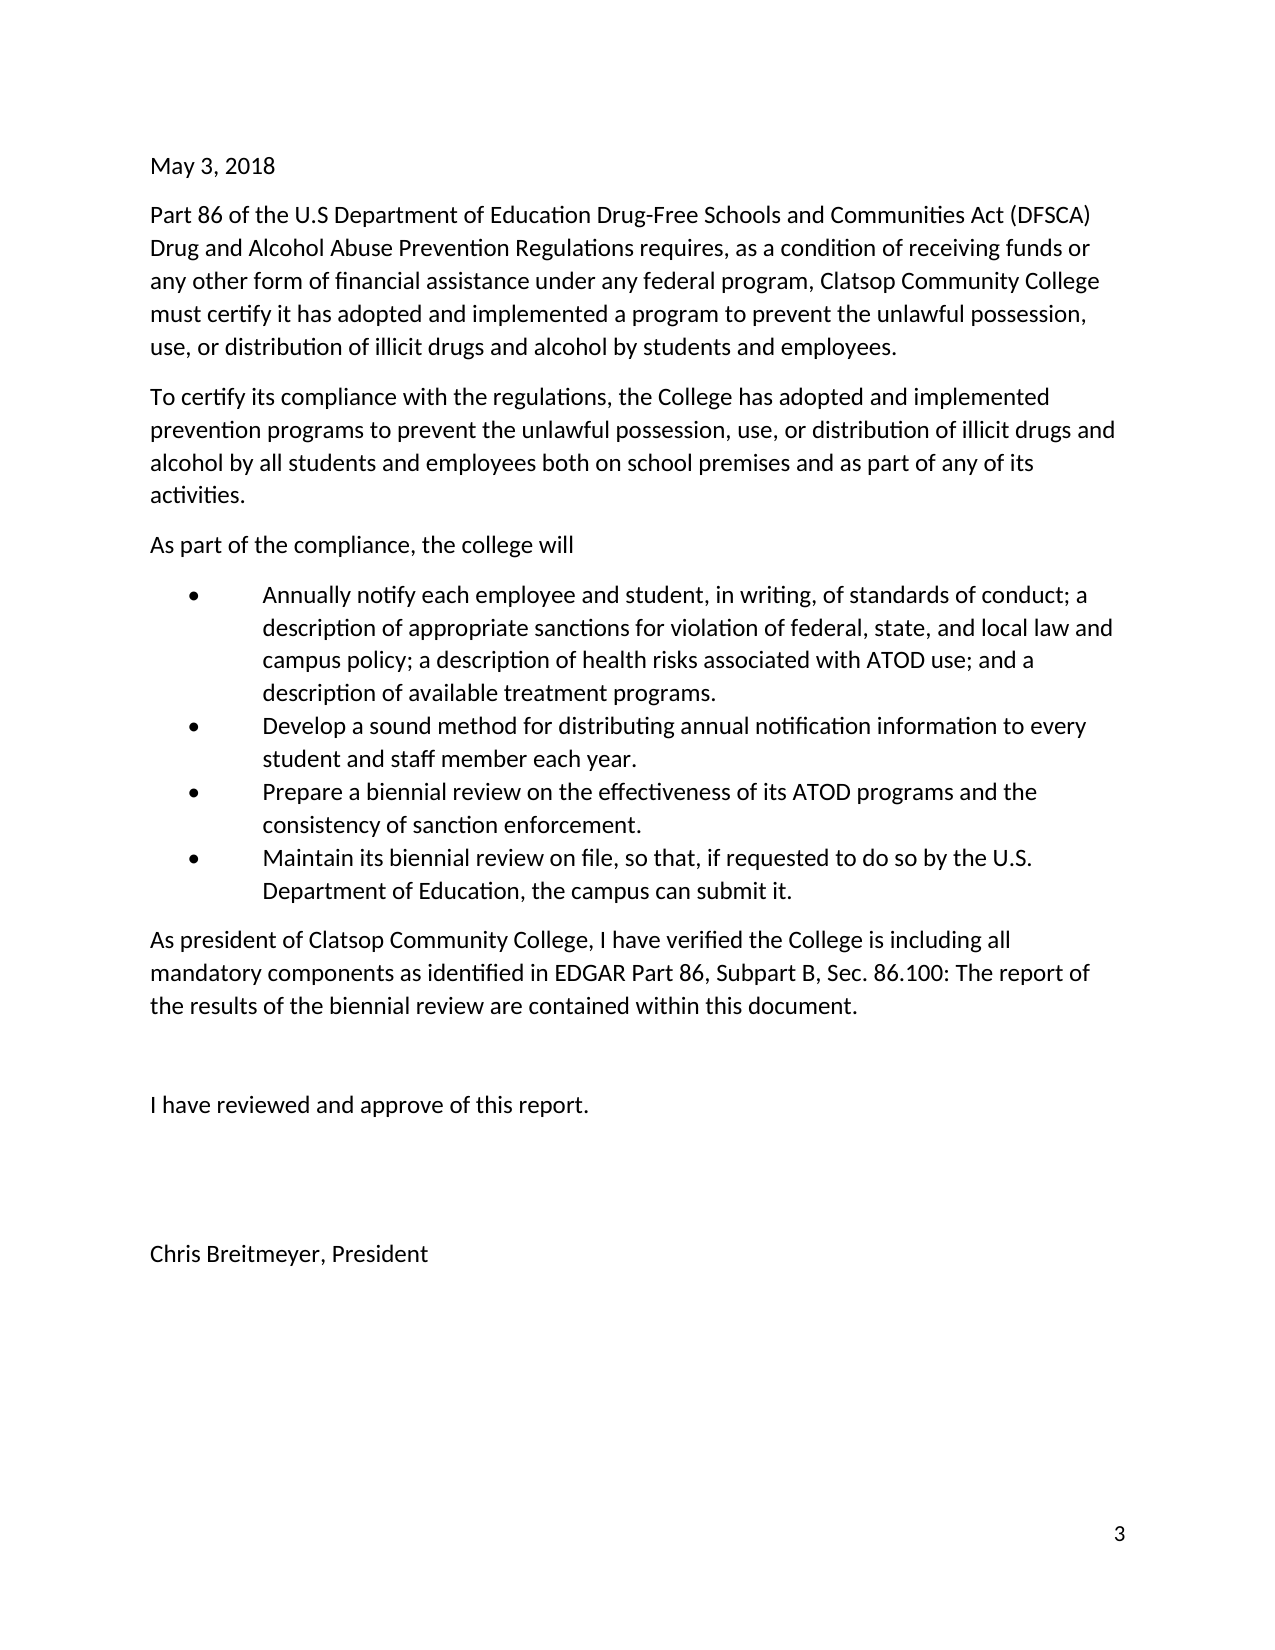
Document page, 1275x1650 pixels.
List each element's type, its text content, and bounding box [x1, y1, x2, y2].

list Annually notify each employee and student, in writing, of standards of conduct; a description of appropriate sanctions for violation of federal, state, and local law and campus policy; a description of health risks associated with ATOD use; and a description of available treatment programs. [187, 579, 1125, 708]
list Develop a sound method for distributing annual notification information to every student and staff member each year. [187, 710, 1125, 774]
text To certify its compliance with the regulations, the College has adopted and implemented prevention programs to prevent the unlawful possession, use, or distribution of illicit drugs and alcohol by all students and employees both on school premises and as part of any of its activities. [150, 381, 1125, 510]
text I have reviewed and approve of this report. [150, 1089, 1125, 1120]
text As part of the compliance, the college will [150, 529, 1125, 560]
text As president of Clatsop Community College, I have verified the College is including all mandatory components as identified in EDGAR Part 86, Subpart B, Sec. 86.100: The report of the results of the biennial review are contained within this document. [150, 924, 1125, 1021]
text Part 86 of the U.S Department of Education Drug-Free Schools and Communities Act (DFSCA) Drug and Alcohol Abuse Prevention Regulations requires, as a condition of receiving funds or any other form of financial assistance under any federal program, Clatsop Community College must certify it has adopted and implemented a program to prevent the unlawful possession, use, or distribution of illicit drugs and alcohol by students and employees. [150, 199, 1125, 362]
list Maintain its biennial review on file, so that, if requested to do so by the U.S. Department of Education, the campus can submit it. [187, 842, 1125, 906]
text May 3, 2018 [150, 150, 1125, 181]
text Chris Breitmeyer, President [150, 1238, 1125, 1269]
list Prepare a biennial review on the effectiveness of its ATOD programs and the consistency of sanction enforcement. [187, 776, 1125, 840]
